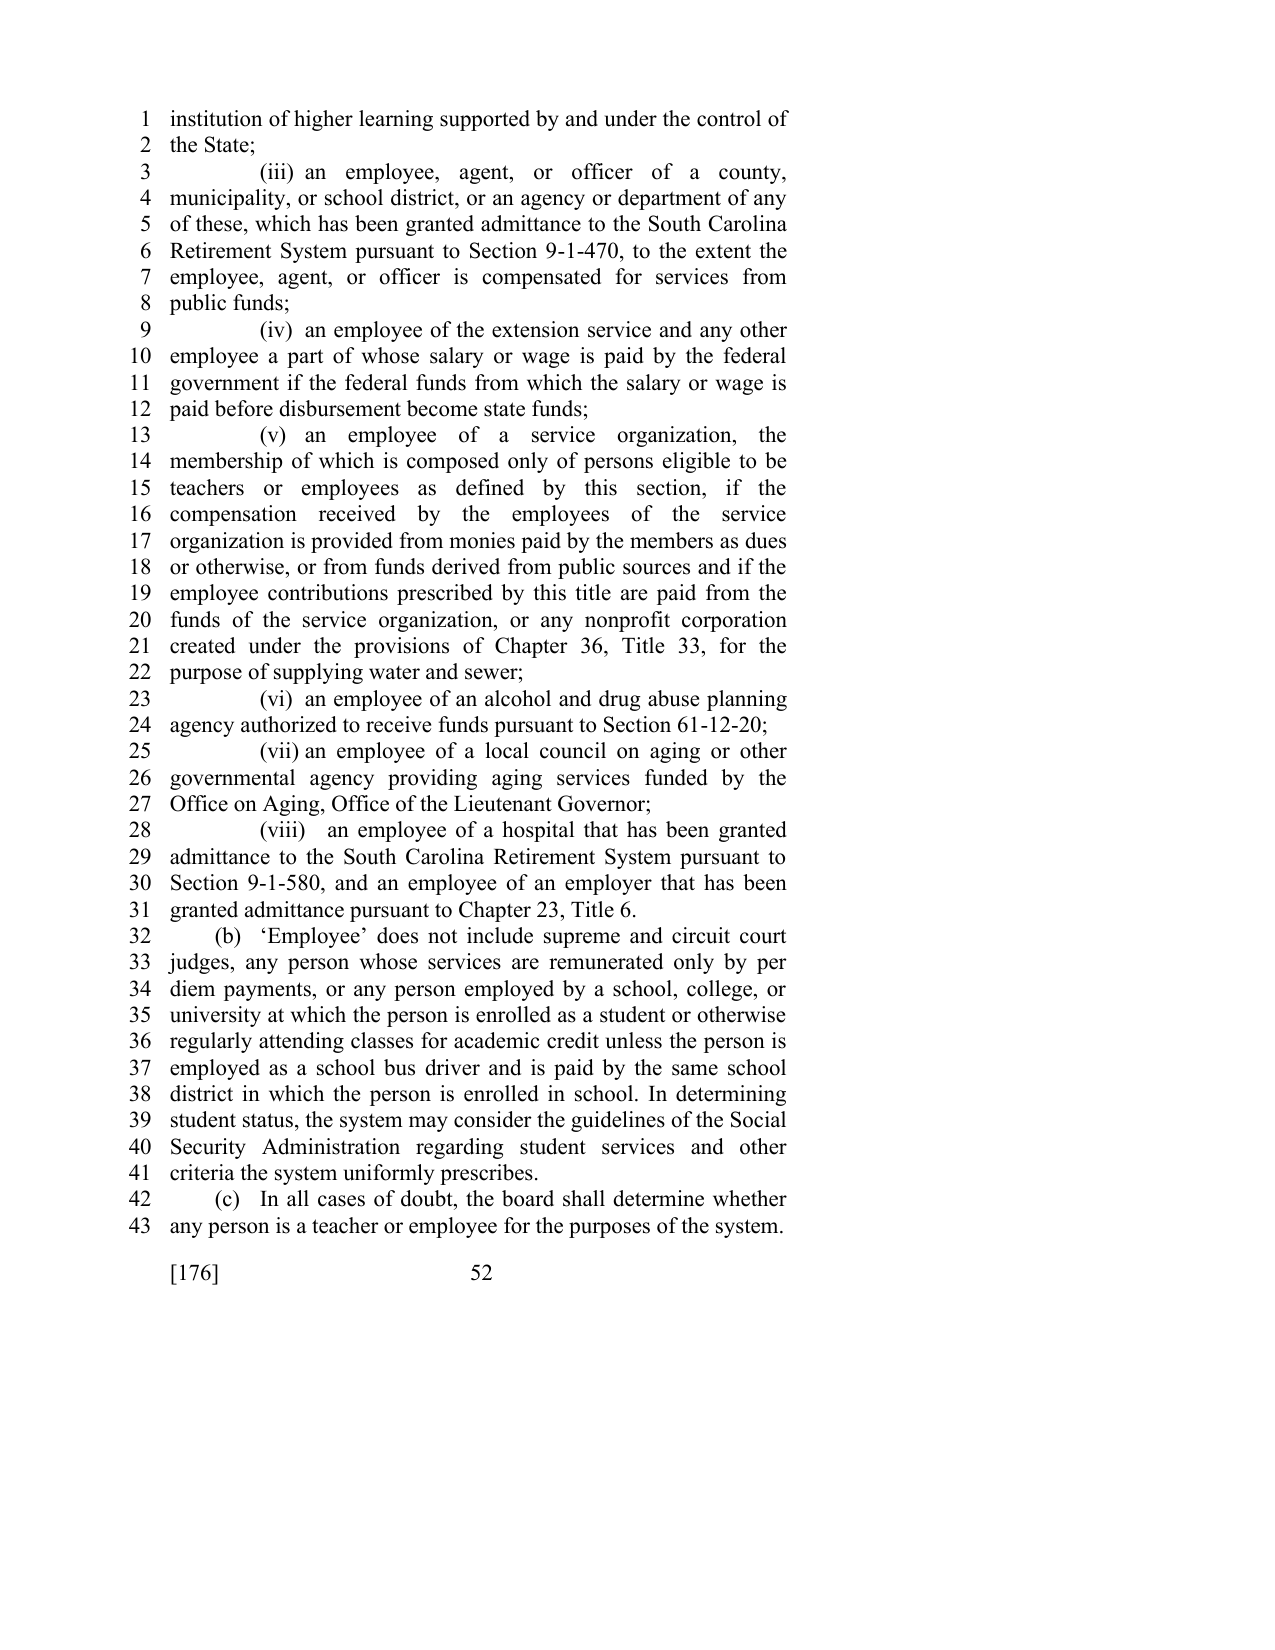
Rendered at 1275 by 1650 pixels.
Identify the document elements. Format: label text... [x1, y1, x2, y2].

text (vii) an employee of a local council on aging or other governmental agency providing aging services funded by the Office on Aging, Office of the Lieutenant Governor; [169, 737, 787, 817]
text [169, 105, 787, 158]
text (vi) an employee of an alcohol and drug abuse planning agency authorized to receive funds pursuant to Section 61-12-20; [169, 685, 787, 737]
text (viii) an employee of a hospital that has been granted admittance to the South Carolina Retirement System pursuant to Section 9-1-580, and an employee of an employer that has been granted admittance pursuant to Chapter 23, Title 6. [169, 817, 787, 922]
text (c) In all cases of doubt, the board shall determine whether any person is a teacher or employee for the purposes of the system. [169, 1186, 787, 1238]
text (b) ‘Employee’ does not include supreme and circuit court judges, any person whose services are remunerated only by per diem payments, or any person employed by a school, college, or university at which the person is enrolled as a student or otherwise regularly attending classes for academic credit unless the person is employed as a school bus driver and is paid by the same school district in which the person is enrolled in school. In determining student status, the system may consider the guidelines of the Social Security Administration regarding student services and other criteria the system uniformly prescribes. [169, 922, 787, 1186]
text (iii) an employee, agent, or officer of a county, municipality, or school district, or an agency or department of any of these, which has been granted admittance to the South Carolina Retirement System pursuant to Section 9-1-470, to the extent the employee, agent, or officer is compensated for services from public funds; [169, 158, 787, 316]
text (v) an employee of a service organization, the membership of which is composed only of persons eligible to be teachers or employees as defined by this section, if the compensation received by the employees of the service organization is provided from monies paid by the members as dues or otherwise, or from funds derived from public sources and if the employee contributions prescribed by this title are paid from the funds of the service organization, or any nonprofit corporation created under the provisions of Chapter 36, Title 33, for the purpose of supplying water and sewer; [169, 421, 787, 685]
text (iv) an employee of the extension service and any other employee a part of whose salary or wage is paid by the federal government if the federal funds from which the salary or wage is paid before disbursement become state funds; [169, 316, 787, 421]
